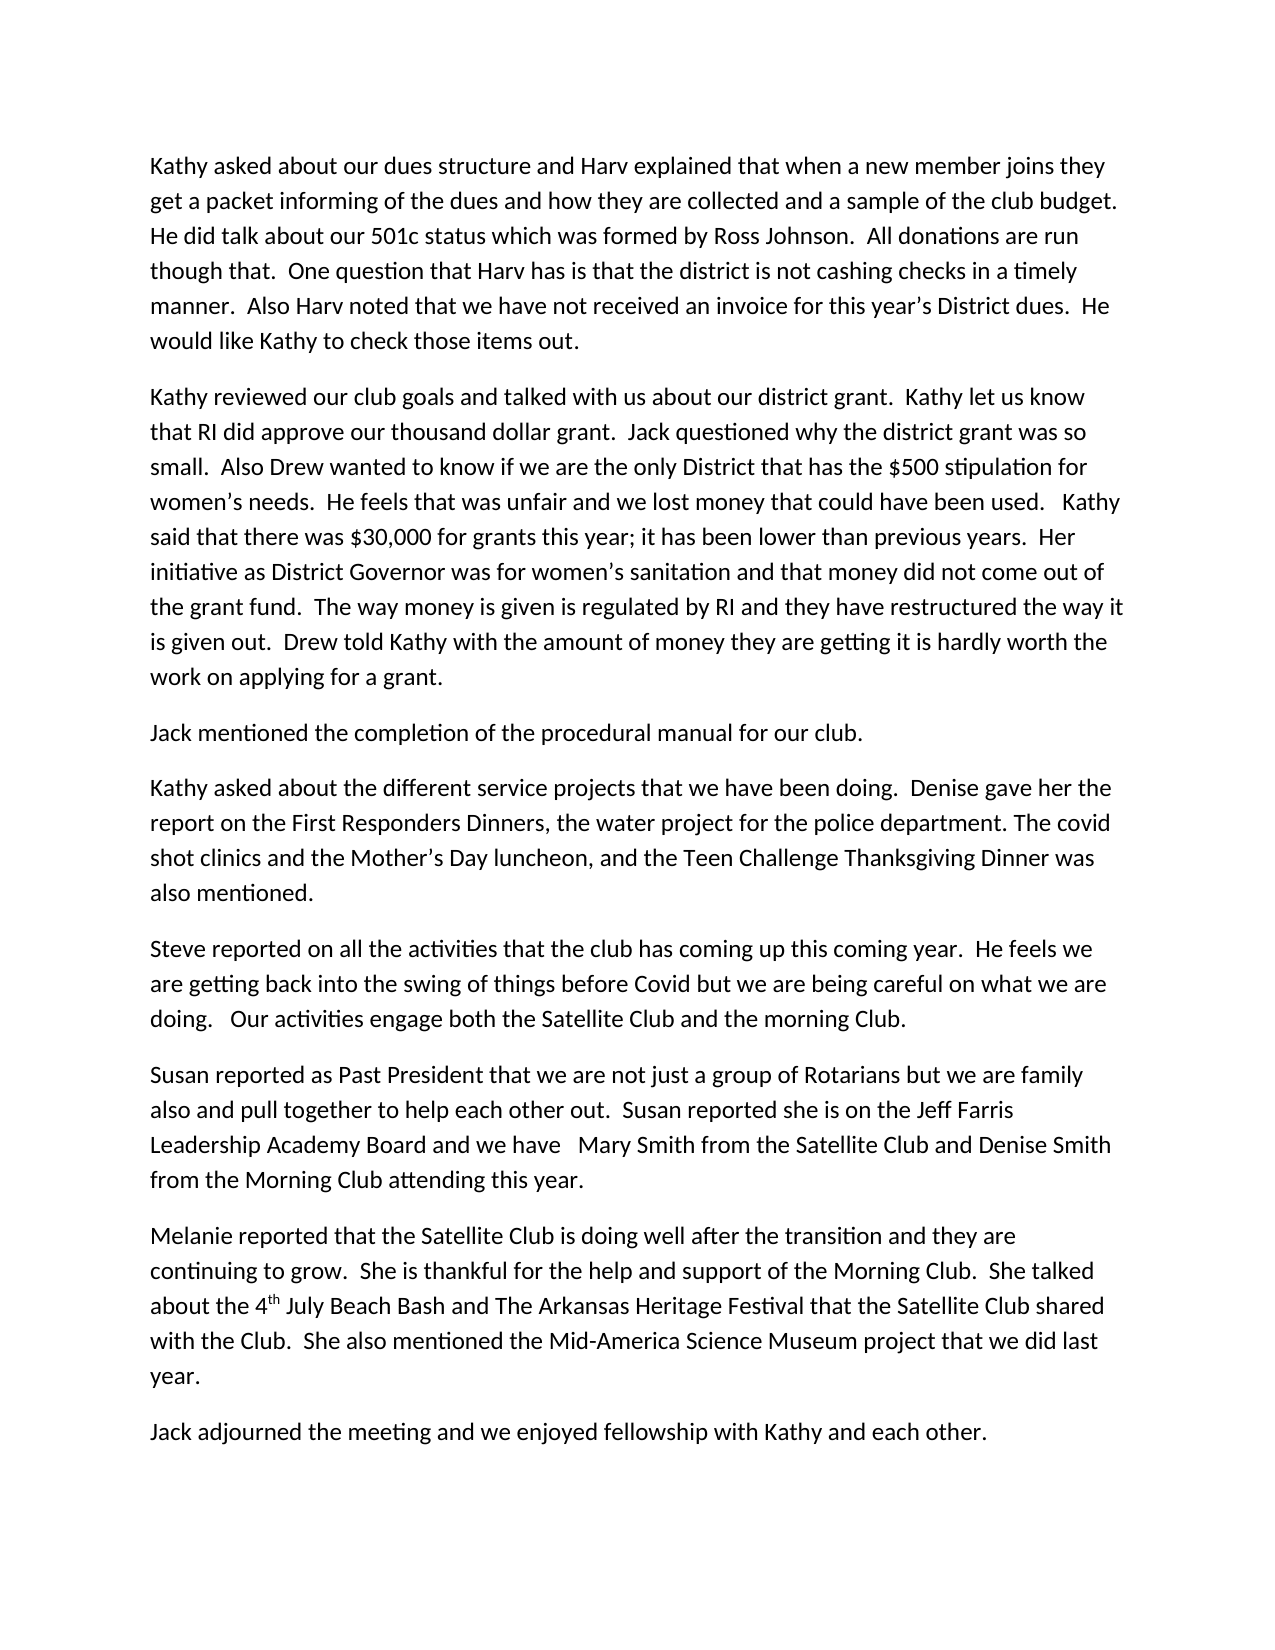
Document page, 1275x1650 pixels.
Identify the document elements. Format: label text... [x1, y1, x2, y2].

text Jack adjourned the meeting and we enjoyed fellowship with Kathy and each other. [150, 1416, 1125, 1446]
text Kathy asked about our dues structure and Harv explained that when a new member joins they get a packet informing of the dues and how they are collected and a sample of the club budget. He did talk about our 501c status which was formed by Ross Johnson. All donations are run though that. One question that Harv has is that the district is not cashing checks in a timely manner. Also Harv noted that we have not received an invoice for this year’s District dues. He would like Kathy to check those items out. [150, 150, 1125, 356]
text Jack mentioned the completion of the procedural manual for our club. [150, 717, 1125, 747]
text Steve reported on all the activities that the club has coming up this coming year. He feels we are getting back into the swing of things before Covid but we are being careful on what we are doing. Our activities engage both the Satellite Club and the morning Club. [150, 933, 1125, 1034]
text Kathy reviewed our club goals and talked with us about our district grant. Kathy let us know that RI did approve our thousand dollar grant. Jack questioned why the district grant was so small. Also Drew wanted to know if we are the only District that has the $500 stipulation for women’s needs. He feels that was unfair and we lost money that could have been used. Kathy said that there was $30,000 for grants this year; it has been lower than previous years. Her initiative as District Governor was for women’s sanitation and that money did not come out of the grant fund. The way money is given is regulated by RI and they have restructured the way it is given out. Drew told Kathy with the amount of money they are getting it is hardly worth the work on applying for a grant. [150, 381, 1125, 691]
text Kathy asked about the different service projects that we have been doing. Denise gave her the report on the First Responders Dinners, the water project for the police department. The covid shot clinics and the Mother’s Day luncheon, and the Teen Challenge Thanksgiving Dinner was also mentioned. [150, 772, 1125, 908]
text Susan reported as Past President that we are not just a group of Rotarians but we are family also and pull together to help each other out. Susan reported she is on the Jeff Farris Leadership Academy Board and we have Mary Smith from the Satellite Club and Denise Smith from the Morning Club attending this year. [150, 1059, 1125, 1195]
text Melanie reported that the Satellite Club is doing well after the transition and they are continuing to grow. She is thankful for the help and support of the Morning Club. She talked about the 4th July Beach Bash and The Arkansas Heritage Festival that the Satellite Club shared with the Club. She also mentioned the Mid-America Science Museum project that we did last year. [150, 1220, 1125, 1391]
